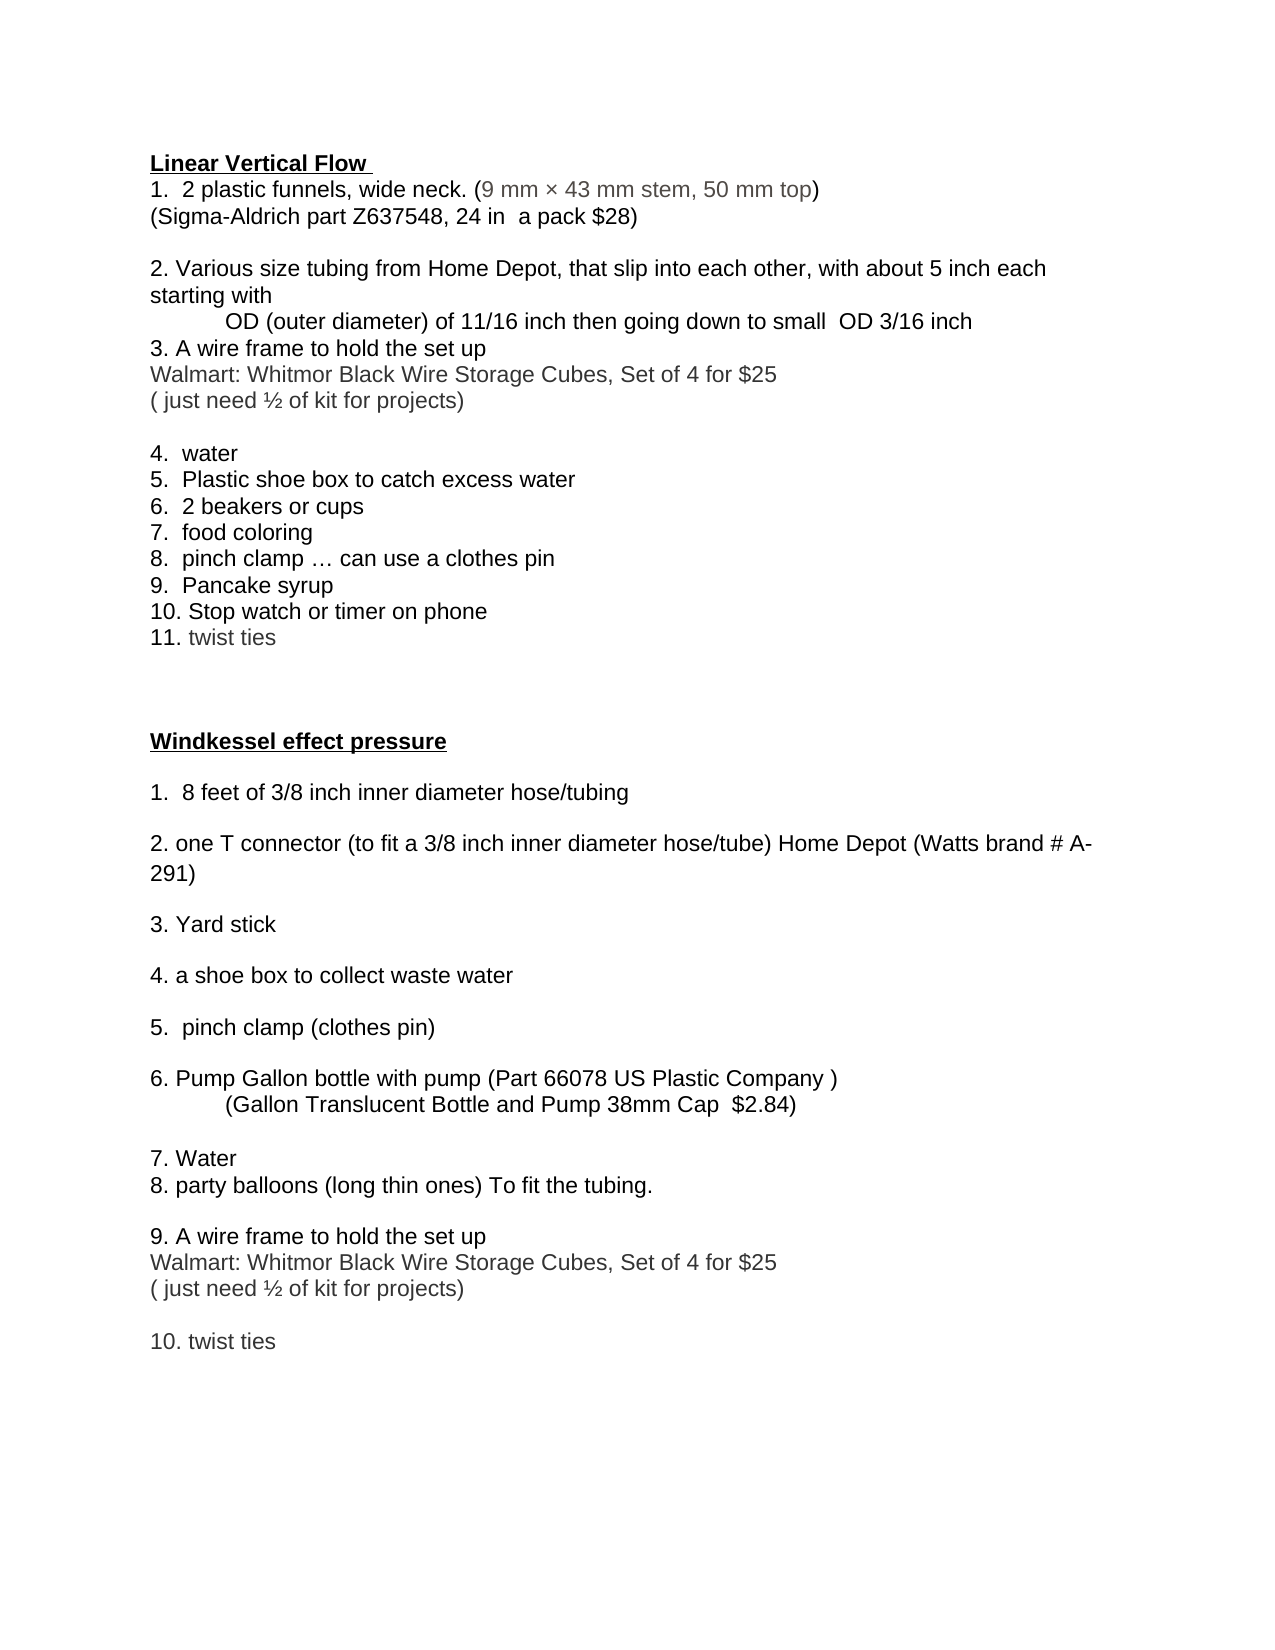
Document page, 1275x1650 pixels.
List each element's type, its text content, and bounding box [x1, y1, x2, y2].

text ( just need ½ of kit for projects) [150, 387, 1125, 413]
text 9. Pancake syrup [150, 572, 1125, 598]
text 8. party balloons (long thin ones) To fit the tubing. [150, 1172, 1125, 1198]
text 7. food coloring [150, 519, 1125, 545]
text 7. Water [150, 1145, 1125, 1172]
text OD (outer diameter) of 11/16 inch then going down to small OD 3/16 inch [150, 308, 1125, 334]
text 1. 2 plastic funnels, wide neck. (9 mm × 43 mm stem, 50 mm top) [150, 176, 1125, 203]
text 3. Yard stick [150, 911, 1125, 938]
text Linear Vertical Flow [150, 150, 1125, 176]
text (Sigma-Aldrich part Z637548, 24 in a pack $28) [150, 203, 1125, 229]
text (Gallon Translucent Bottle and Pump 38mm Cap $2.84) [150, 1091, 1125, 1145]
text 5. Plastic shoe box to catch excess water [150, 466, 1125, 493]
text 2. one T connector (to fit a 3/8 inch inner diameter hose/tube) Home Depot (Watts brand # A-291) [150, 830, 1125, 887]
text 9. A wire frame to hold the set up [150, 1223, 1125, 1249]
text Windkessel effect pressure [150, 728, 1125, 754]
text 10. twist ties [150, 1328, 1125, 1354]
text 6. Pump Gallon bottle with pump (Part 66078 US Plastic Company ) [150, 1064, 1125, 1091]
text 5. pinch clamp (clothes pin) [150, 1013, 1125, 1040]
text Walmart: Whitmor Black Wire Storage Cubes, Set of 4 for $25 [150, 1249, 1125, 1275]
text Walmart: Whitmor Black Wire Storage Cubes, Set of 4 for $25 [150, 361, 1125, 387]
text 4. water [150, 440, 1125, 466]
text 11. twist ties [150, 624, 1125, 651]
text 4. a shoe box to collect waste water [150, 962, 1125, 989]
text ( just need ½ of kit for projects) [150, 1275, 1125, 1302]
text 8. pinch clamp … can use a clothes pin [150, 545, 1125, 572]
text 6. 2 beakers or cups [150, 493, 1125, 519]
text 1. 8 feet of 3/8 inch inner diameter hose/tubing [150, 779, 1125, 806]
text 2. Various size tubing from Home Depot, that slip into each other, with about 5 inch each starting with [150, 255, 1125, 308]
text 10. Stop watch or timer on phone [150, 598, 1125, 624]
text 3. A wire frame to hold the set up [150, 334, 1125, 361]
